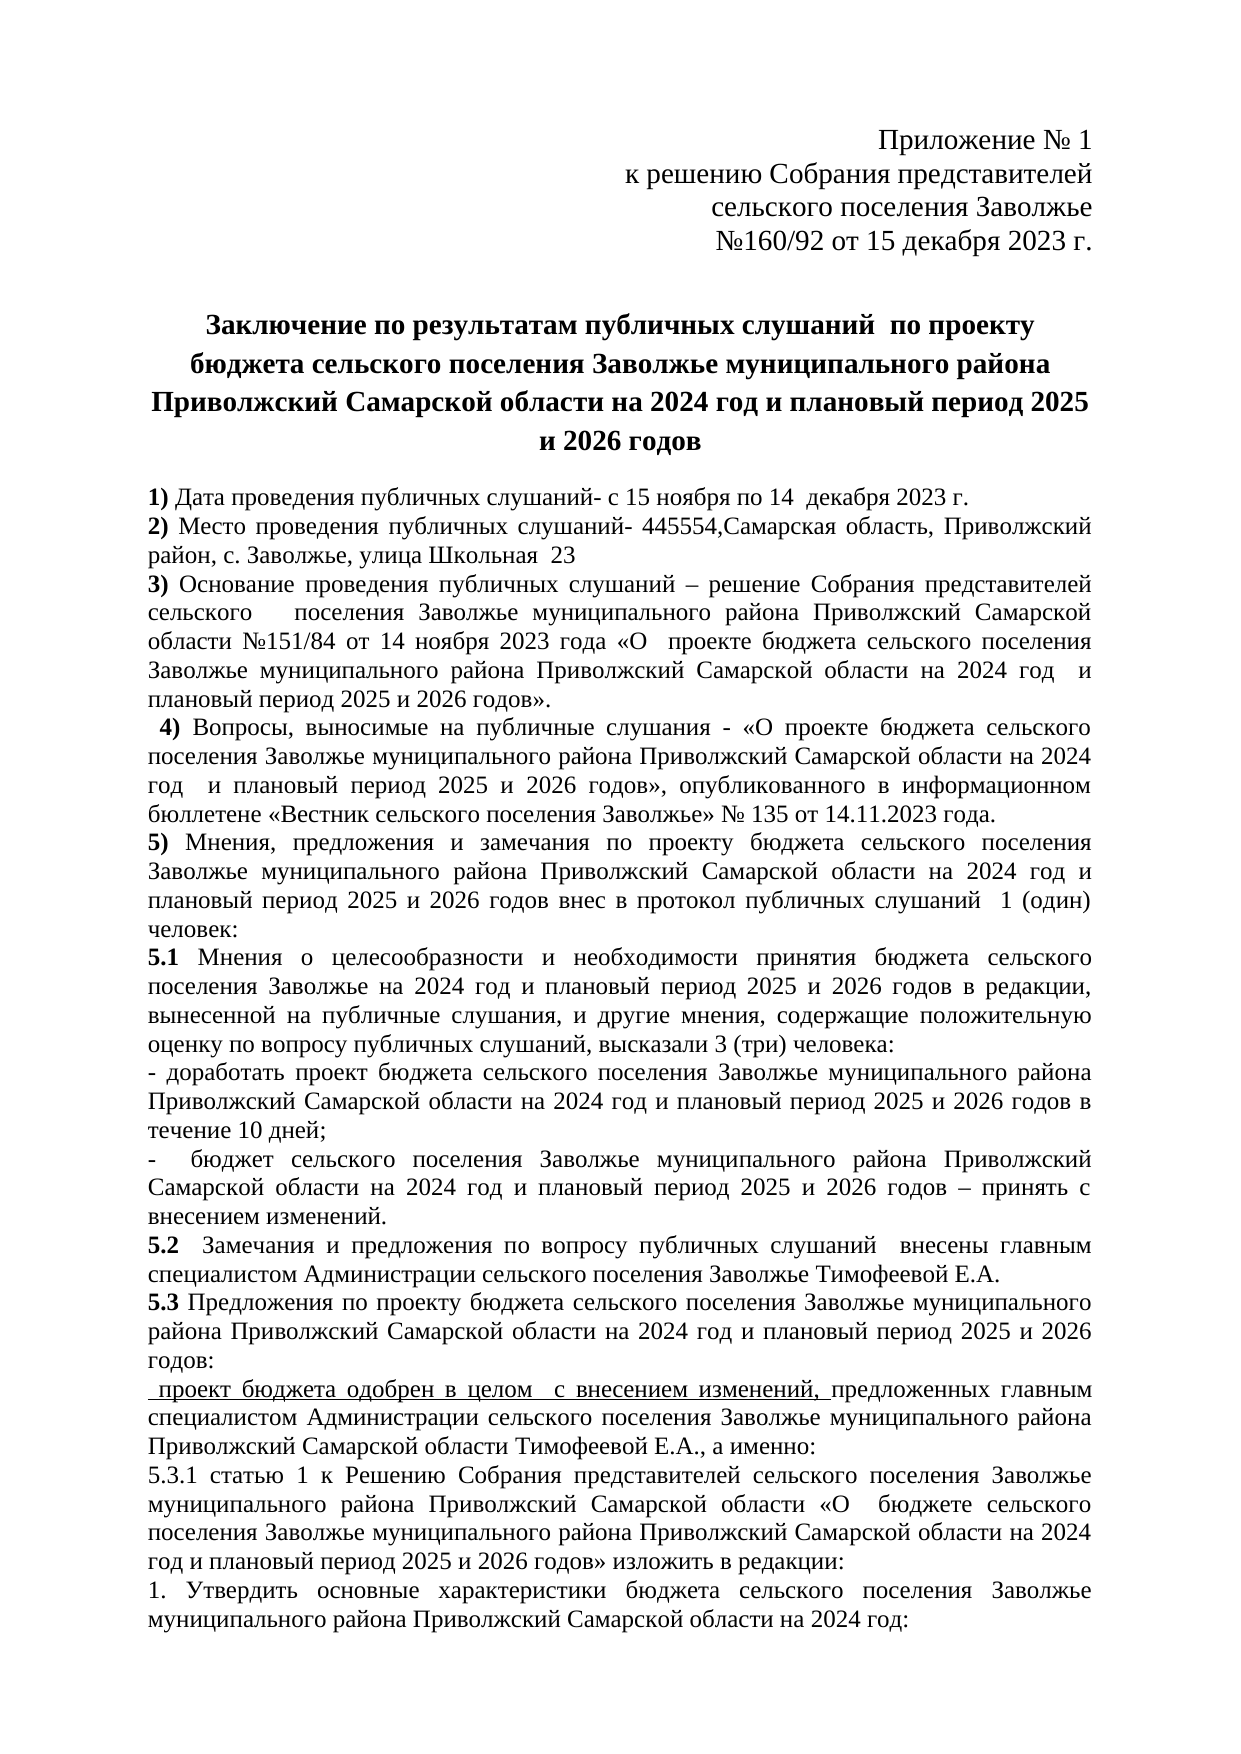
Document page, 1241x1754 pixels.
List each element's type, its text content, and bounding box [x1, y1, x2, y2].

text Приложение № 1 [185, 122, 1092, 156]
text 5.3 Предложения по проекту бюджета сельского поселения Заволжье муниципального района Приволжский Самарской области на 2024 год и плановый период 2025 и 2026 годов: [148, 1287, 1092, 1374]
text 1) Дата проведения публичных слушаний- с 15 ноября по 14 декабря 2023 г. [148, 482, 1092, 511]
text проект бюджета одобрен в целом с внесением изменений, предложенных главным специалистом Администрации сельского поселения Заволжье муниципального района Приволжский Самарской области Тимофеевой Е.А., а именно: [148, 1374, 1092, 1460]
text сельского поселения Заволжье [185, 189, 1092, 223]
text 1. Утвердить основные характеристики бюджета сельского поселения Заволжье муниципального района Приволжский Самарской области на 2024 год: [148, 1575, 1092, 1632]
text 5.2 Замечания и предложения по вопросу публичных слушаний внесены главным специалистом Администрации сельского поселения Заволжье Тимофеевой Е.А. [148, 1230, 1092, 1287]
text 5) Мнения, предложения и замечания по проекту бюджета сельского поселения Заволжье муниципального района Приволжский Самарской области на 2024 год и плановый период 2025 и 2026 годов внес в протокол публичных слушаний 1 (один) человек: [148, 827, 1092, 942]
text №160/92 от 15 декабря 2023 г. [185, 223, 1092, 256]
text Заключение по результатам публичных слушаний по проекту бюджета сельского поселения Заволжье муниципального района Приволжский Самарской области на 2024 год и плановый период 2025 и 2026 годов [148, 307, 1092, 457]
text - доработать проект бюджета сельского поселения Заволжье муниципального района Приволжский Самарской области на 2024 год и плановый период 2025 и 2026 годов в течение 10 дней; [148, 1057, 1092, 1144]
text 4) Вопросы, выносимые на публичные слушания - «О проекте бюджета сельского поселения Заволжье муниципального района Приволжский Самарской области на 2024 год и плановый период 2025 и 2026 годов», опубликованного в информационном бюллетене «Вестник сельского поселения Заволжье» № 135 от 14.11.2023 года. [148, 712, 1092, 827]
text 5.3.1 статью 1 к Решению Собрания представителей сельского поселения Заволжье муниципального района Приволжский Самарской области «О бюджете сельского поселения Заволжье муниципального района Приволжский Самарской области на 2024 год и плановый период 2025 и 2026 годов» изложить в редакции: [148, 1460, 1092, 1575]
text 3) Основание проведения публичных слушаний – решение Собрания представителей сельского поселения Заволжье муниципального района Приволжский Самарской области №151/84 от 14 ноября 2023 года «О проекте бюджета сельского поселения Заволжье муниципального района Приволжский Самарской области на 2024 год и плановый период 2025 и 2026 годов». [148, 569, 1092, 712]
text 5.1 Мнения о целесообразности и необходимости принятия бюджета сельского поселения Заволжье на 2024 год и плановый период 2025 и 2026 годов в редакции, вынесенной на публичные слушания, и другие мнения, содержащие положительную оценку по вопросу публичных слушаний, высказали 3 (три) человека: [148, 942, 1092, 1057]
text 2) Место проведения публичных слушаний- 445554,Самарская область, Приволжский район, с. Заволжье, улица Школьная 23 [148, 511, 1092, 569]
text к решению Собрания представителей [185, 156, 1092, 189]
text - бюджет сельского поселения Заволжье муниципального района Приволжский Самарской области на 2024 год и плановый период 2025 и 2026 годов – принять с внесением изменений. [148, 1144, 1092, 1230]
